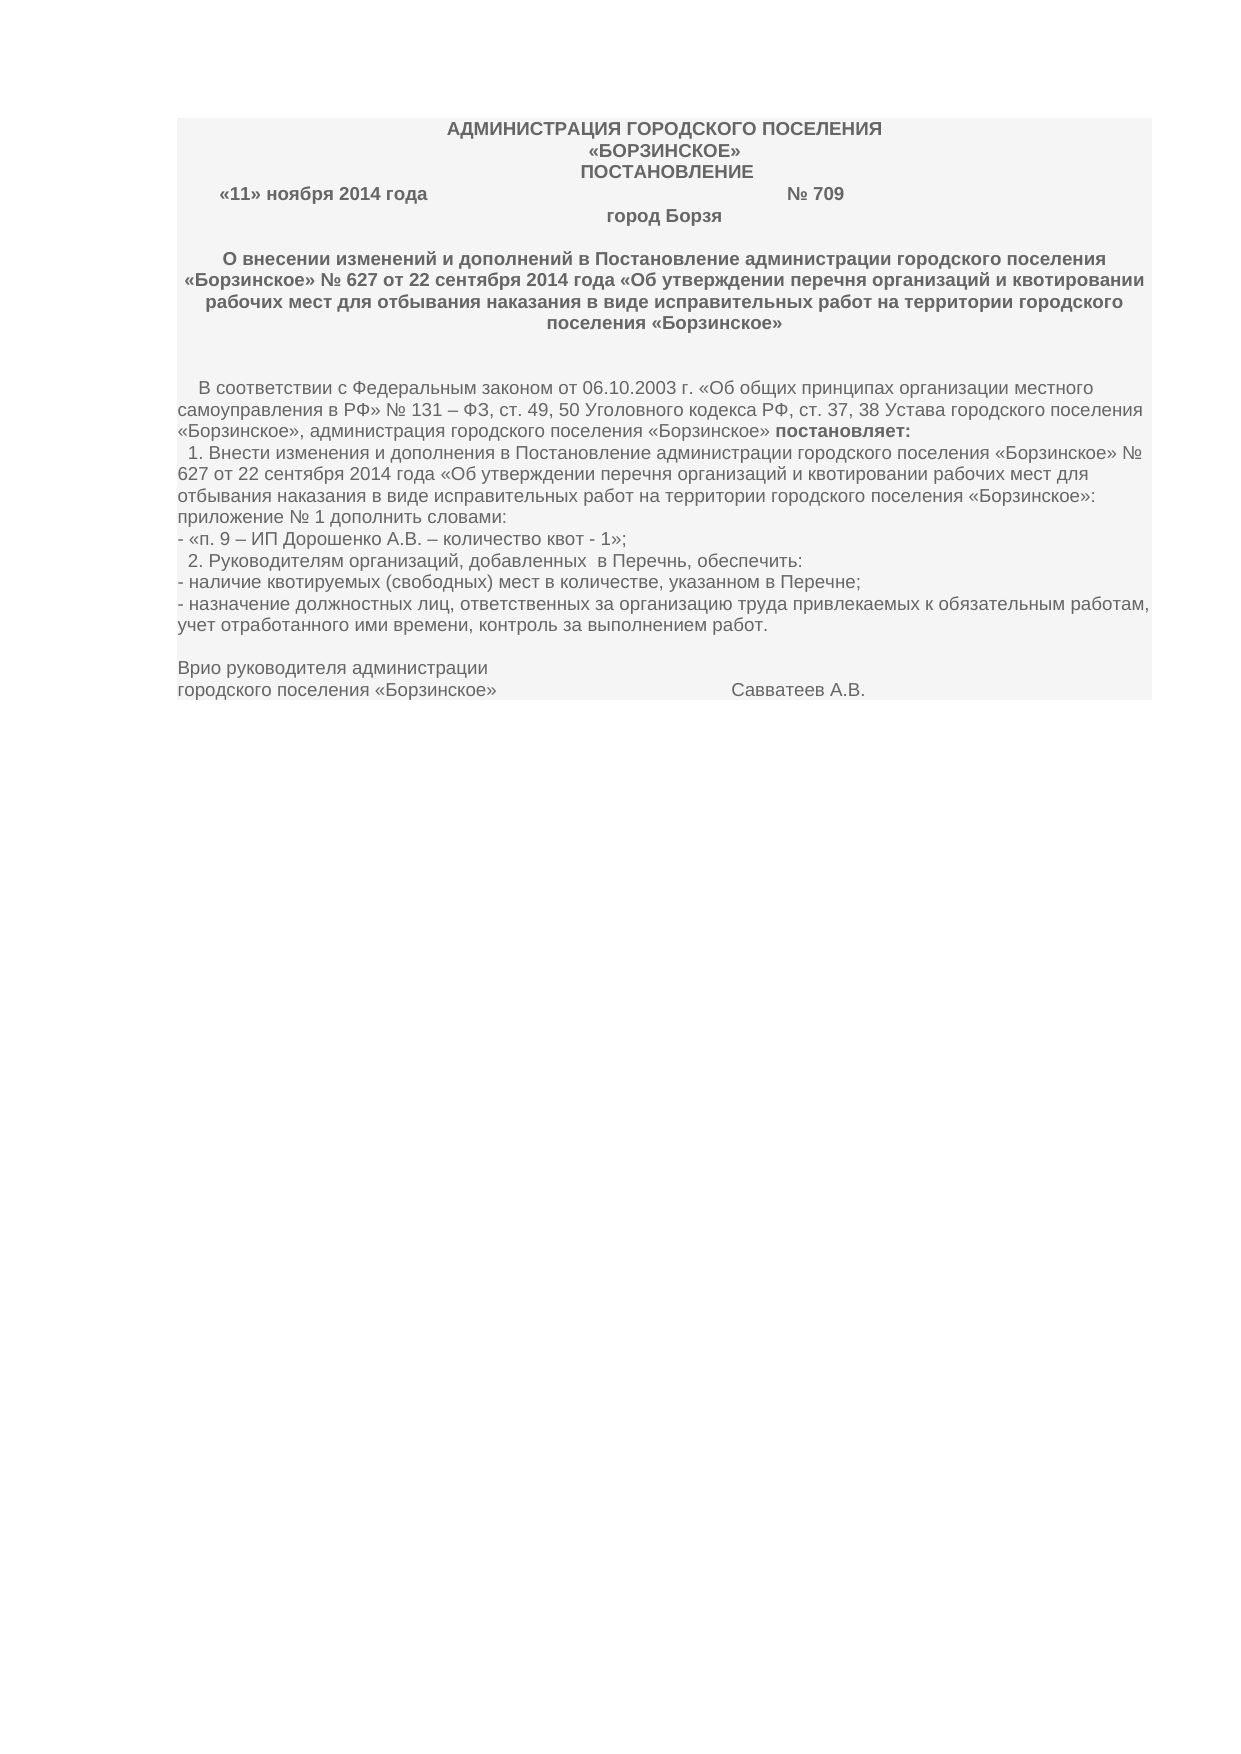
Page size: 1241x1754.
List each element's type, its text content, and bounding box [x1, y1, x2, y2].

text 1. Внести изменения и дополнения в Постановление администрации городского поселения «Борзинское» № 627 от 22 сентября 2014 года «Об утверждении перечня организаций и квотировании рабочих мест для отбывания наказания в виде исправительных работ на территории городского поселения «Борзинское»: приложение № 1 дополнить словами: [177, 442, 1152, 528]
text Врио руководителя администрации [177, 657, 1152, 679]
text 2. Руководителям организаций, добавленных в Перечнь, обеспечить: [177, 549, 1152, 571]
text О внесении изменений и дополнений в Постановление администрации городского поселения «Борзинское» № 627 от 22 сентября 2014 года «Об утверждении перечня организаций и квотировании рабочих мест для отбывания наказания в виде исправительных работ на территории городского поселения «Борзинское» [177, 247, 1152, 334]
text «БОРЗИНСКОЕ» [177, 140, 1152, 161]
text - «п. 9 – ИП Дорошенко А.В. – количество квот - 1»; [177, 528, 1152, 549]
text городского поселения «Борзинское» Савватеев А.В. [177, 679, 1152, 700]
text В соответствии с Федеральным законом от 06.10.2003 г. «Об общих принципах организации местного самоуправления в РФ» № 131 – ФЗ, ст. 49, 50 Уголовного кодекса РФ, ст. 37, 38 Устава городского поселения «Борзинское», администрация городского поселения «Борзинское» постановляет: [177, 377, 1152, 442]
text - наличие квотируемых (свободных) мест в количестве, указанном в Перечне; [177, 571, 1152, 592]
text ПОСТАНОВЛЕНИЕ [177, 161, 1152, 183]
text АДМИНИСТРАЦИЯ ГОРОДСКОГО ПОСЕЛЕНИЯ [177, 118, 1152, 140]
text «11» ноября 2014 года № 709 город Борзя [177, 183, 1152, 226]
text - назначение должностных лиц, ответственных за организацию труда привлекаемых к обязательным работам, учет отработанного ими времени, контроль за выполнением работ. [177, 592, 1152, 636]
